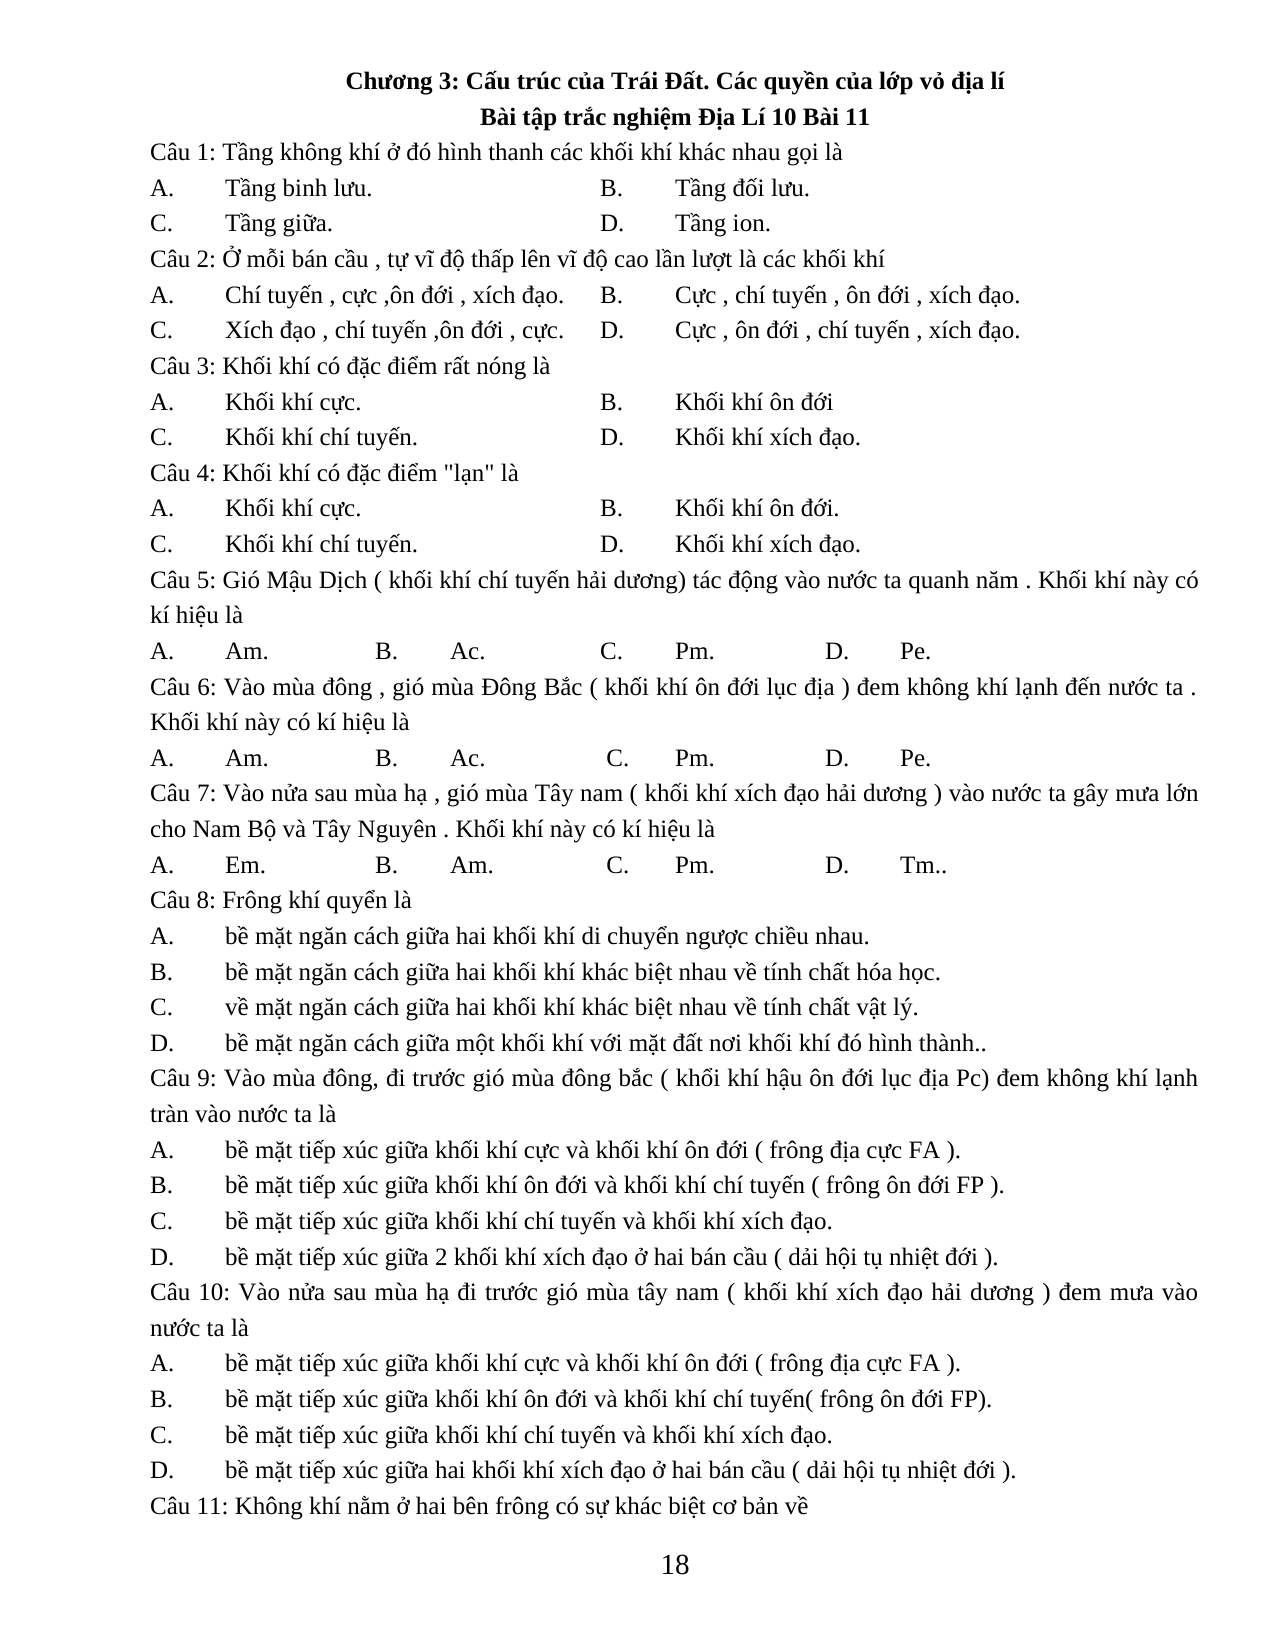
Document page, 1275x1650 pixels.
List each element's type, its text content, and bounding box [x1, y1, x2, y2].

text Câu 4: Khối khí có đặc điểm "lạn" là [150, 451, 1200, 487]
text C. về mặt ngăn cách giữa hai khối khí khác biệt nhau về tính chất vật lý. [150, 985, 1200, 1021]
text Câu 8: Frông khí quyển là [150, 878, 1200, 914]
text C. bề mặt tiếp xúc giữa khối khí chí tuyến và khối khí xích đạo. [150, 1199, 1200, 1235]
text A. Em. B. Am. C. Pm. D. Tm.. [150, 843, 1200, 878]
text A. bề mặt tiếp xúc giữa khối khí cực và khối khí ôn đới ( frông địa cực FA ). [150, 1342, 1200, 1377]
text Câu 11: Không khí nằm ở hai bên frông có sự khác biệt cơ bản về [150, 1484, 1200, 1520]
text D. bề mặt tiếp xúc giữa 2 khối khí xích đạo ở hai bán cầu ( dải hội tụ nhiệt đới ). [150, 1235, 1200, 1270]
text B. bề mặt tiếp xúc giữa khối khí ôn đới và khối khí chí tuyến ( frông ôn đới FP ). [150, 1163, 1200, 1199]
text C. Tầng giữa. D. Tầng ion. [150, 202, 1200, 237]
text A. Chí tuyến , cực ,ôn đới , xích đạo. B. Cực , chí tuyến , ôn đới , xích đạo. [150, 273, 1200, 308]
text A. bề mặt tiếp xúc giữa khối khí cực và khối khí ôn đới ( frông địa cực FA ). [150, 1128, 1200, 1163]
text A. Tầng binh lưu. B. Tầng đối lưu. [150, 166, 1200, 202]
text A. bề mặt ngăn cách giữa hai khối khí di chuyển ngược chiều nhau. [150, 914, 1200, 950]
text B. bề mặt ngăn cách giữa hai khối khí khác biệt nhau về tính chất hóa học. [150, 950, 1200, 985]
text Câu 5: Gió Mậu Dịch ( khối khí chí tuyến hải dương) tác động vào nước ta quanh năm . Khối khí này có kí hiệu là [150, 558, 1200, 629]
text A. Am. B. Ac. C. Pm. D. Pe. [150, 736, 1200, 772]
text C. Khối khí chí tuyến. D. Khối khí xích đạo. [150, 415, 1200, 451]
text C. Xích đạo , chí tuyến ,ôn đới , cực. D. Cực , ôn đới , chí tuyến , xích đạo. [150, 308, 1200, 344]
text C. bề mặt tiếp xúc giữa khối khí chí tuyến và khối khí xích đạo. [150, 1413, 1200, 1448]
text Bài tập trắc nghiệm Địa Lí 10 Bài 11 [150, 95, 1200, 130]
text C. Khối khí chí tuyến. D. Khối khí xích đạo. [150, 522, 1200, 558]
text Câu 9: Vào mùa đông, đi trước gió mùa đông bắc ( khổi khí hậu ôn đới lục địa Pc) đem không khí lạnh tràn vào nước ta là [150, 1057, 1200, 1128]
text A. Am. B. Ac. C. Pm. D. Pe. [150, 629, 1200, 665]
text Chương 3: Cấu trúc của Trái Đất. Các quyền của lớp vỏ địa lí [150, 59, 1200, 95]
text Câu 3: Khối khí có đặc điểm rất nóng là [150, 344, 1200, 380]
text Câu 2: Ở mỗi bán cầu , tự vĩ độ thấp lên vĩ độ cao lần lượt là các khối khí [150, 237, 1200, 273]
text Câu 6: Vào mùa đông , gió mùa Đông Bắc ( khối khí ôn đới lục địa ) đem không khí lạnh đến nước ta . Khối khí này có kí hiệu là [150, 665, 1200, 736]
text Câu 7: Vào nửa sau mùa hạ , gió mùa Tây nam ( khối khí xích đạo hải dương ) vào nước ta gây mưa lớn cho Nam Bộ và Tây Nguyên . Khối khí này có kí hiệu là [150, 772, 1200, 843]
text Câu 1: Tầng không khí ở đó hình thanh các khối khí khác nhau gọi là [150, 130, 1200, 166]
text D. bề mặt ngăn cách giữa một khối khí với mặt đất nơi khối khí đó hình thành.. [150, 1021, 1200, 1057]
text Câu 10: Vào nửa sau mùa hạ đi trước gió mùa tây nam ( khối khí xích đạo hải dương ) đem mưa vào nước ta là [150, 1270, 1200, 1342]
text A. Khối khí cực. B. Khối khí ôn đới [150, 380, 1200, 415]
text A. Khối khí cực. B. Khối khí ôn đới. [150, 487, 1200, 522]
text D. bề mặt tiếp xúc giữa hai khối khí xích đạo ở hai bán cầu ( dải hội tụ nhiệt đới ). [150, 1448, 1200, 1484]
text B. bề mặt tiếp xúc giữa khối khí ôn đới và khối khí chí tuyến( frông ôn đới FP). [150, 1377, 1200, 1413]
